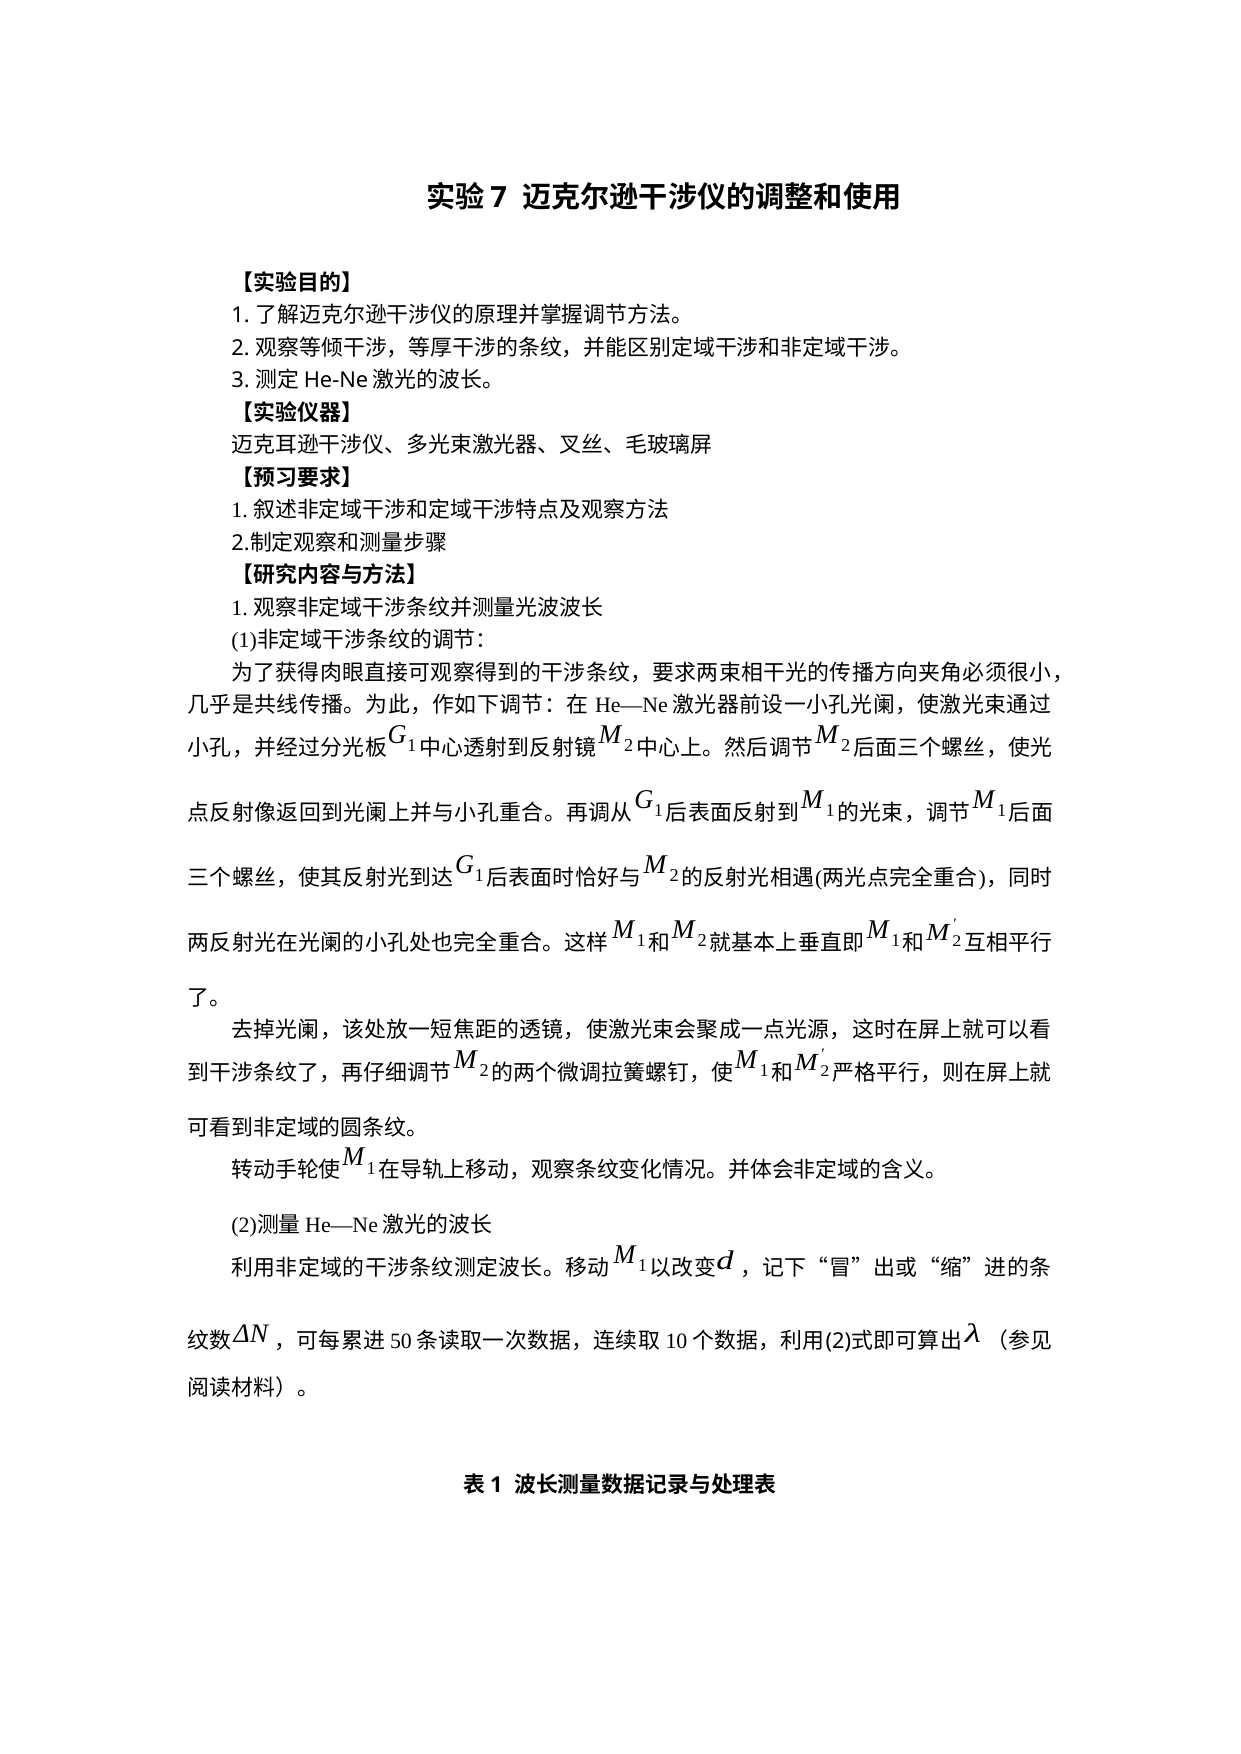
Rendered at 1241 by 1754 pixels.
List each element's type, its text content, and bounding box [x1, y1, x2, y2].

text 迈克耳逊干涉仪、多光束激光器、叉丝、毛玻璃屏 [187, 427, 1053, 459]
text 1. 了解迈克尔逊干涉仪的原理并掌握调节方法。 [187, 297, 1053, 329]
text 1. 观察非定域干涉条纹并测量光波波长 [187, 589, 1053, 622]
text 2.制定观察和测量步骤 [187, 524, 1053, 557]
text 2. 观察等倾干涉，等厚干涉的条纹，并能区别定域干涉和非定域干涉。 [187, 329, 1053, 362]
text (2)测量He—Ne激光的波长 [187, 1207, 1053, 1239]
text 实验7 迈克尔逊干涉仪的调整和使用 [216, 162, 1053, 227]
text 【预习要求】 [187, 459, 1053, 492]
text (1)非定域干涉条纹的调节： [187, 622, 1053, 654]
text 去掉光阑，该处放一短焦距的透镜，使激光束会聚成一点光源，这时在屏上就可以看到干涉条纹了，再仔细调节的两个微调拉簧螺钉，使和严格平行，则在屏上就可看到非定域的圆条纹。 [187, 1012, 1053, 1142]
text 利用非定域的干涉条纹测定波长。移动以改变，记下“冒”出或“缩”进的条纹数，可每累进50条读取一次数据，连续取10个数据，利用(2)式即可算出（参见阅读材料）。 [187, 1239, 1053, 1402]
text 3. 测定He-Ne激光的波长。 [187, 362, 1053, 394]
text 【实验目的】 [187, 264, 1053, 297]
text 【实验仪器】 [187, 394, 1053, 427]
text 转动手轮使在导轨上移动，观察条纹变化情况。并体会非定域的含义。 [187, 1142, 1053, 1207]
text 为了获得肉眼直接可观察得到的干涉条纹，要求两束相干光的传播方向夹角必须很小，几乎是共线传播。为此，作如下调节：在He—Ne激光器前设一小孔光阑，使激光束通过小孔，并经过分光板中心透射到反射镜中心上。然后调节后面三个螺丝，使光点反射像返回到光阑上并与小孔重合。再调从后表面反射到的光束，调节后面三个螺丝，使其反射光到达后表面时恰好与的反射光相遇(两光点完全重合)，同时两反射光在光阑的小孔处也完全重合。这样和就基本上垂直即和互相平行了。 [187, 654, 1053, 1012]
text 1. 叙述非定域干涉和定域干涉特点及观察方法 [187, 492, 1053, 524]
text 表1 波长测量数据记录与处理表 [187, 1467, 1053, 1499]
text 【研究内容与方法】 [187, 557, 1053, 589]
